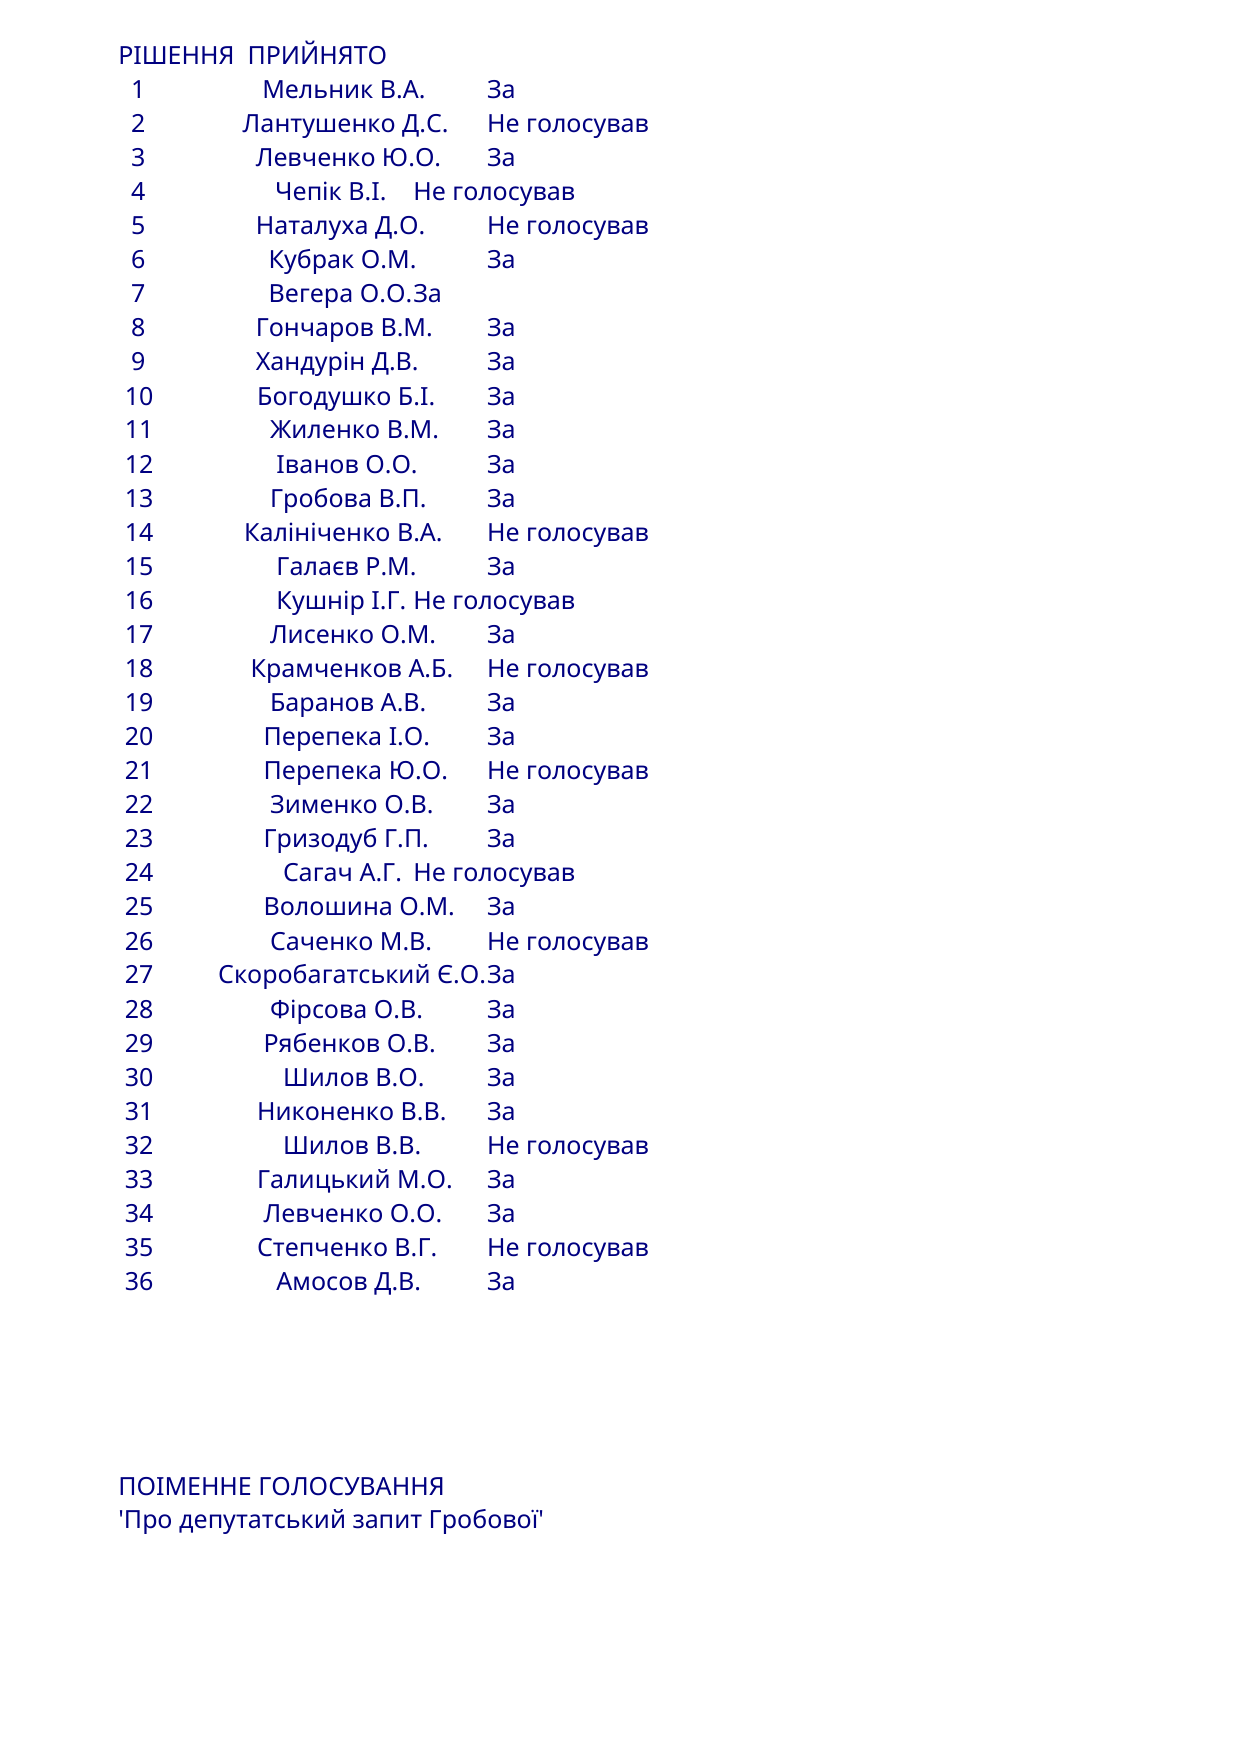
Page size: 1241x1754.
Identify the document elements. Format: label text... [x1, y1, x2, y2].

text 21 Перепека Ю.О. Не голосував [118, 753, 1152, 787]
text 8 Гончаров В.М. За [118, 310, 1152, 344]
text 20 Перепека І.О. За [118, 719, 1152, 753]
text 22 Зименко О.В. За [118, 787, 1152, 821]
text 14 Калініченко В.А. Не голосував [118, 514, 1152, 548]
text 31 Никоненко В.В. За [118, 1093, 1152, 1127]
text 18 Крамченков А.Б. Не голосував [118, 651, 1152, 685]
text 13 Гробова В.П. За [118, 480, 1152, 514]
text 4 Чепік В.І. Не голосував [118, 174, 1152, 208]
text 2 Лантушенко Д.С. Не голосував [118, 106, 1152, 140]
text 'Про депутатський запит Гробової' [118, 1502, 1152, 1536]
text 9 Хандурін Д.В. За [118, 344, 1152, 378]
text 11 Жиленко В.М. За [118, 412, 1152, 446]
text 26 Саченко М.В. Не голосував [118, 923, 1152, 957]
text 27 Скоробагатський Є.О. За [118, 957, 1152, 991]
text 7 Вегера О.О. За [118, 276, 1152, 310]
text 32 Шилов В.В. Не голосував [118, 1127, 1152, 1162]
text 29 Рябенков О.В. За [118, 1025, 1152, 1059]
text 16 Кушнір І.Г. Не голосував [118, 582, 1152, 617]
text 36 Амосов Д.В. За [118, 1264, 1152, 1298]
text РІШЕННЯ ПРИЙНЯТО [118, 37, 1152, 72]
text 25 Волошина О.М. За [118, 889, 1152, 923]
text ПОІМЕННЕ ГОЛОСУВАННЯ [118, 1468, 1152, 1502]
text 12 Іванов О.О. За [118, 446, 1152, 480]
text 6 Кубрак О.М. За [118, 242, 1152, 276]
text 23 Гризодуб Г.П. За [118, 821, 1152, 855]
text 10 Богодушко Б.І. За [118, 378, 1152, 412]
text 5 Наталуха Д.О. Не голосував [118, 208, 1152, 242]
text 3 Левченко Ю.О. За [118, 140, 1152, 174]
text 19 Баранов А.В. За [118, 685, 1152, 719]
text 15 Галаєв Р.М. За [118, 548, 1152, 582]
text 34 Левченко О.О. За [118, 1196, 1152, 1230]
text 24 Сагач А.Г. Не голосував [118, 855, 1152, 889]
text 30 Шилов В.О. За [118, 1059, 1152, 1093]
text 33 Галицький М.О. За [118, 1162, 1152, 1196]
text 28 Фірсова О.В. За [118, 991, 1152, 1025]
text 35 Степченко В.Г. Не голосував [118, 1230, 1152, 1264]
text 17 Лисенко О.М. За [118, 617, 1152, 651]
text 1 Мельник В.А. За [118, 72, 1152, 106]
